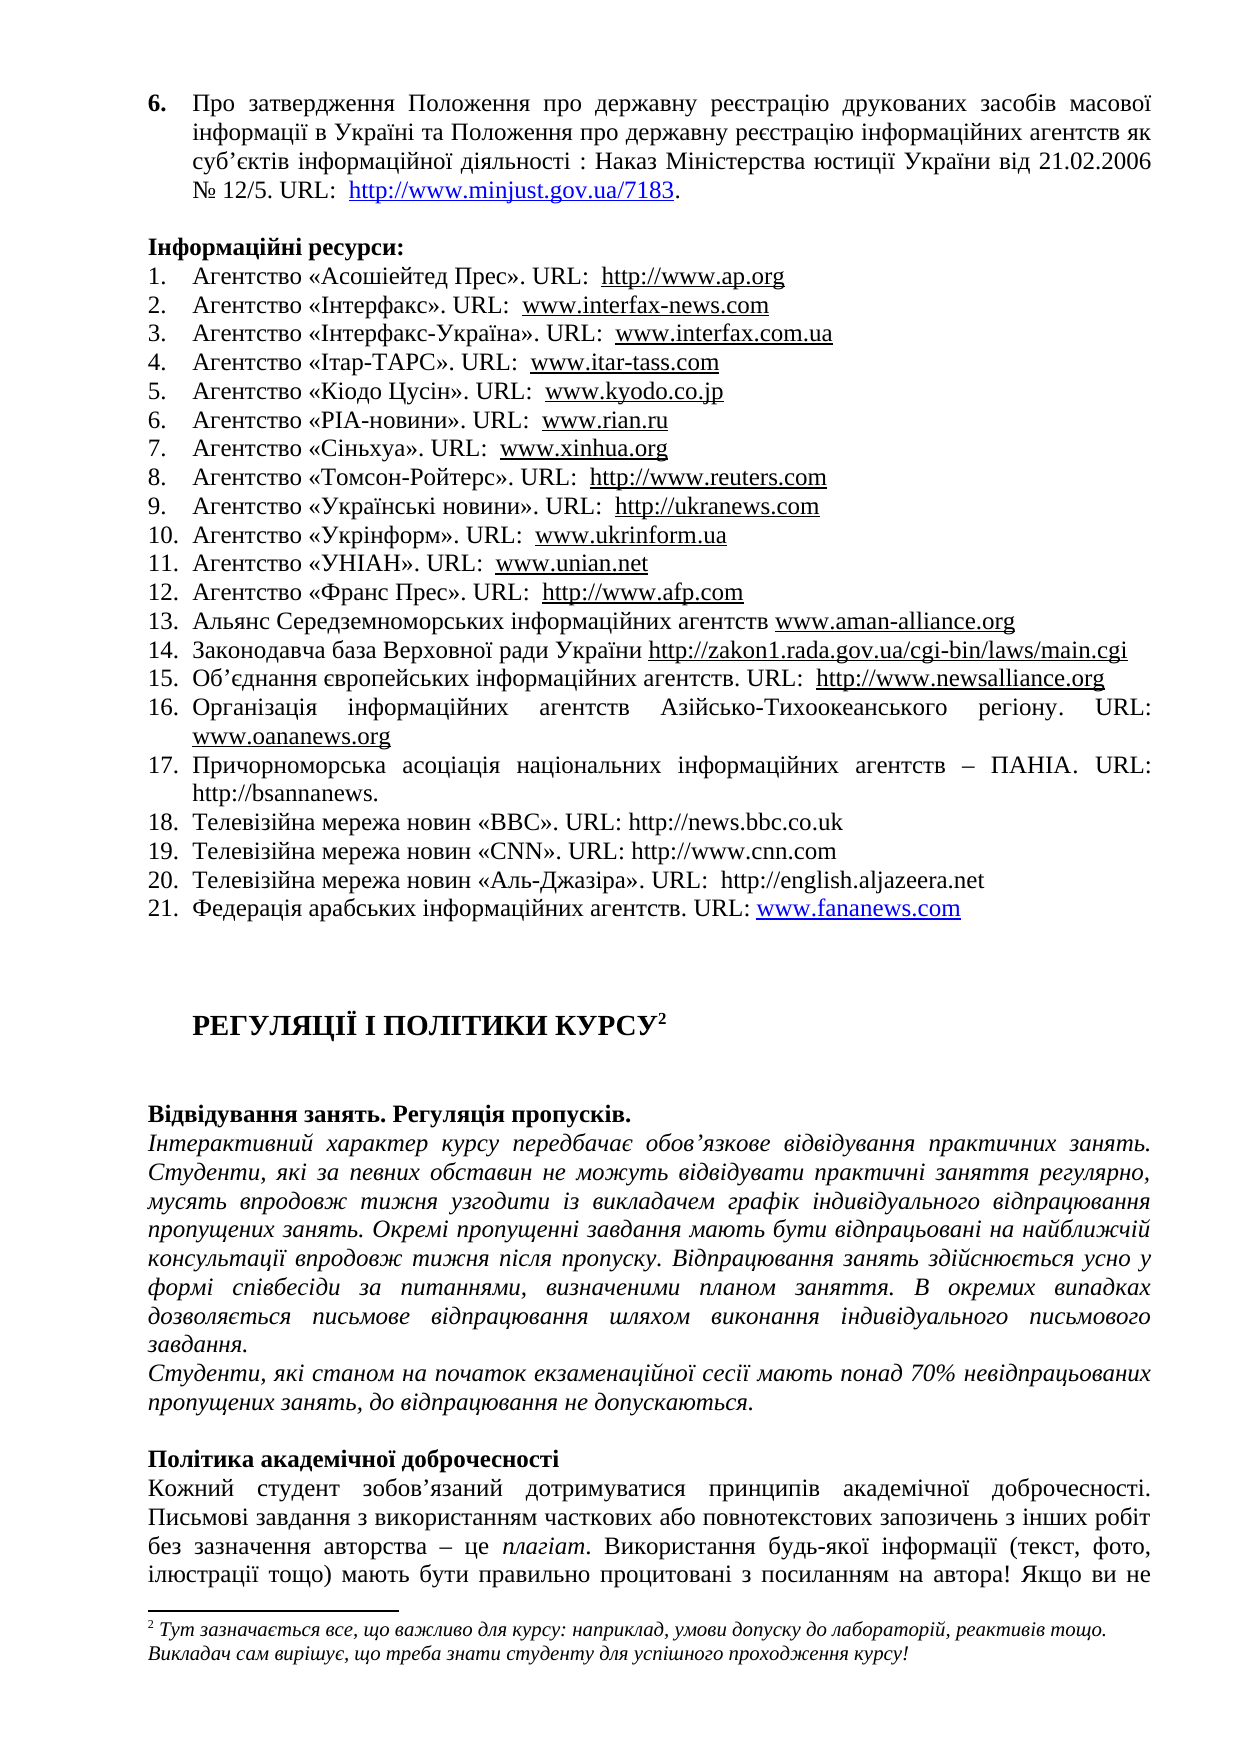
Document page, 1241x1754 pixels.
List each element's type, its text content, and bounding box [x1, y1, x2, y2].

list Агентство «Франс Прес». URL: http://www.afp.com [148, 577, 1152, 606]
list Агентство «Асошіейтед Прес». URL: http://www.ap.org [148, 261, 1152, 290]
list Телевізійна мережа новин «CNN». URL: http://www.cnn.com [148, 836, 1152, 865]
list Агентство «Томсон-Ройтерс». URL: http://www.reuters.com [148, 462, 1152, 491]
list РЕГУЛЯЦІЇ І ПОЛІТИКИ КУРСУ [192, 1008, 1152, 1042]
list Агентство «Сіньхуа». URL: www.xinhua.org [148, 433, 1152, 462]
list Агентство «Кіодо Цусін». URL: www.kyodo.co.jp [148, 376, 1152, 405]
list Альянс Середземноморських інформаційних агентств www.aman-alliance.org [148, 606, 1152, 635]
list Телевізійна мережа новин «Аль-Джазіра». URL: http://english.aljazeera.net [148, 865, 1152, 893]
text Студенти, які станом на початок екзаменаційної сесії мають понад 70% невідпрацьованих пропущених занять, до відпрацювання не допускаються. [148, 1358, 1152, 1416]
list Агентство «Ітар-ТАРС». URL: www.itar-tass.com [148, 347, 1152, 376]
list Агентство «Українські новини». URL: http://ukranews.com [148, 491, 1152, 520]
text Інтерактивний характер курсу передбачає обов’язкове відвідування практичних занять. Студенти, які за певних обставин не можуть відвідувати практичні заняття регулярно, мусять впродовж тижня узгодити із викладачем графік індивідуального відпрацювання пропущених занять. Окремі пропущенні завдання мають бути відпрацьовані на найближчій консультації впродовж тижня після пропуску. Відпрацювання занять здійснюється усно у формі співбесіди за питаннями, визначеними планом заняття. В окремих випадках дозволяється письмове відпрацювання шляхом виконання індивідуального письмового завдання. [148, 1128, 1152, 1358]
list Агентство «РІА-новини». URL: www.rian.ru [148, 405, 1152, 433]
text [148, 1473, 1152, 1588]
list Телевізійна мережа новин «BBC». URL: http://news.bbc.co.uk [148, 807, 1152, 836]
list Агентство «Інтерфакс-Україна». URL: www.interfax.com.ua [148, 318, 1152, 347]
list Агентство «УНІАН». URL: www.unian.net [148, 548, 1152, 577]
list Законодавча база Верховної ради України http://zakon1.rada.gov.ua/cgi-bin/laws/main.cgi [148, 635, 1152, 663]
text Відвідування занять. Регуляція пропусків. [148, 1099, 1152, 1128]
list Причорноморська асоціація національних інформаційних агентств – ПАНІА. URL: http://bsannanews. [148, 750, 1152, 807]
list Федерація арабських інформаційних агентств. URL: www.fananews.com [148, 893, 1152, 922]
text Політика академічної доброчесності [148, 1444, 1152, 1473]
list Про затвердження Положення про державну реєстрацію друкованих засобів масової інформації в Україні та Положення про державну реєстрацію інформаційних агентств як суб’єктів інформаційної діяльності : Наказ Міністерства юстиції України від 21.02.2006 № 12/5. URL: http://www.minjust.gov.ua/7183. [148, 88, 1152, 203]
list Об’єднання європейських інформаційних агентств. URL: http://www.newsalliance.org [148, 663, 1152, 692]
list Інформаційні ресурси: [148, 232, 1152, 261]
list Організація інформаційних агентств Азійсько-Тихоокеанського регіону. URL: www.oananews.org [148, 692, 1152, 750]
list Агентство «Інтерфакс». URL: www.interfax-news.com [148, 290, 1152, 318]
list Агентство «Укрінформ». URL: www.ukrinform.ua [148, 520, 1152, 548]
